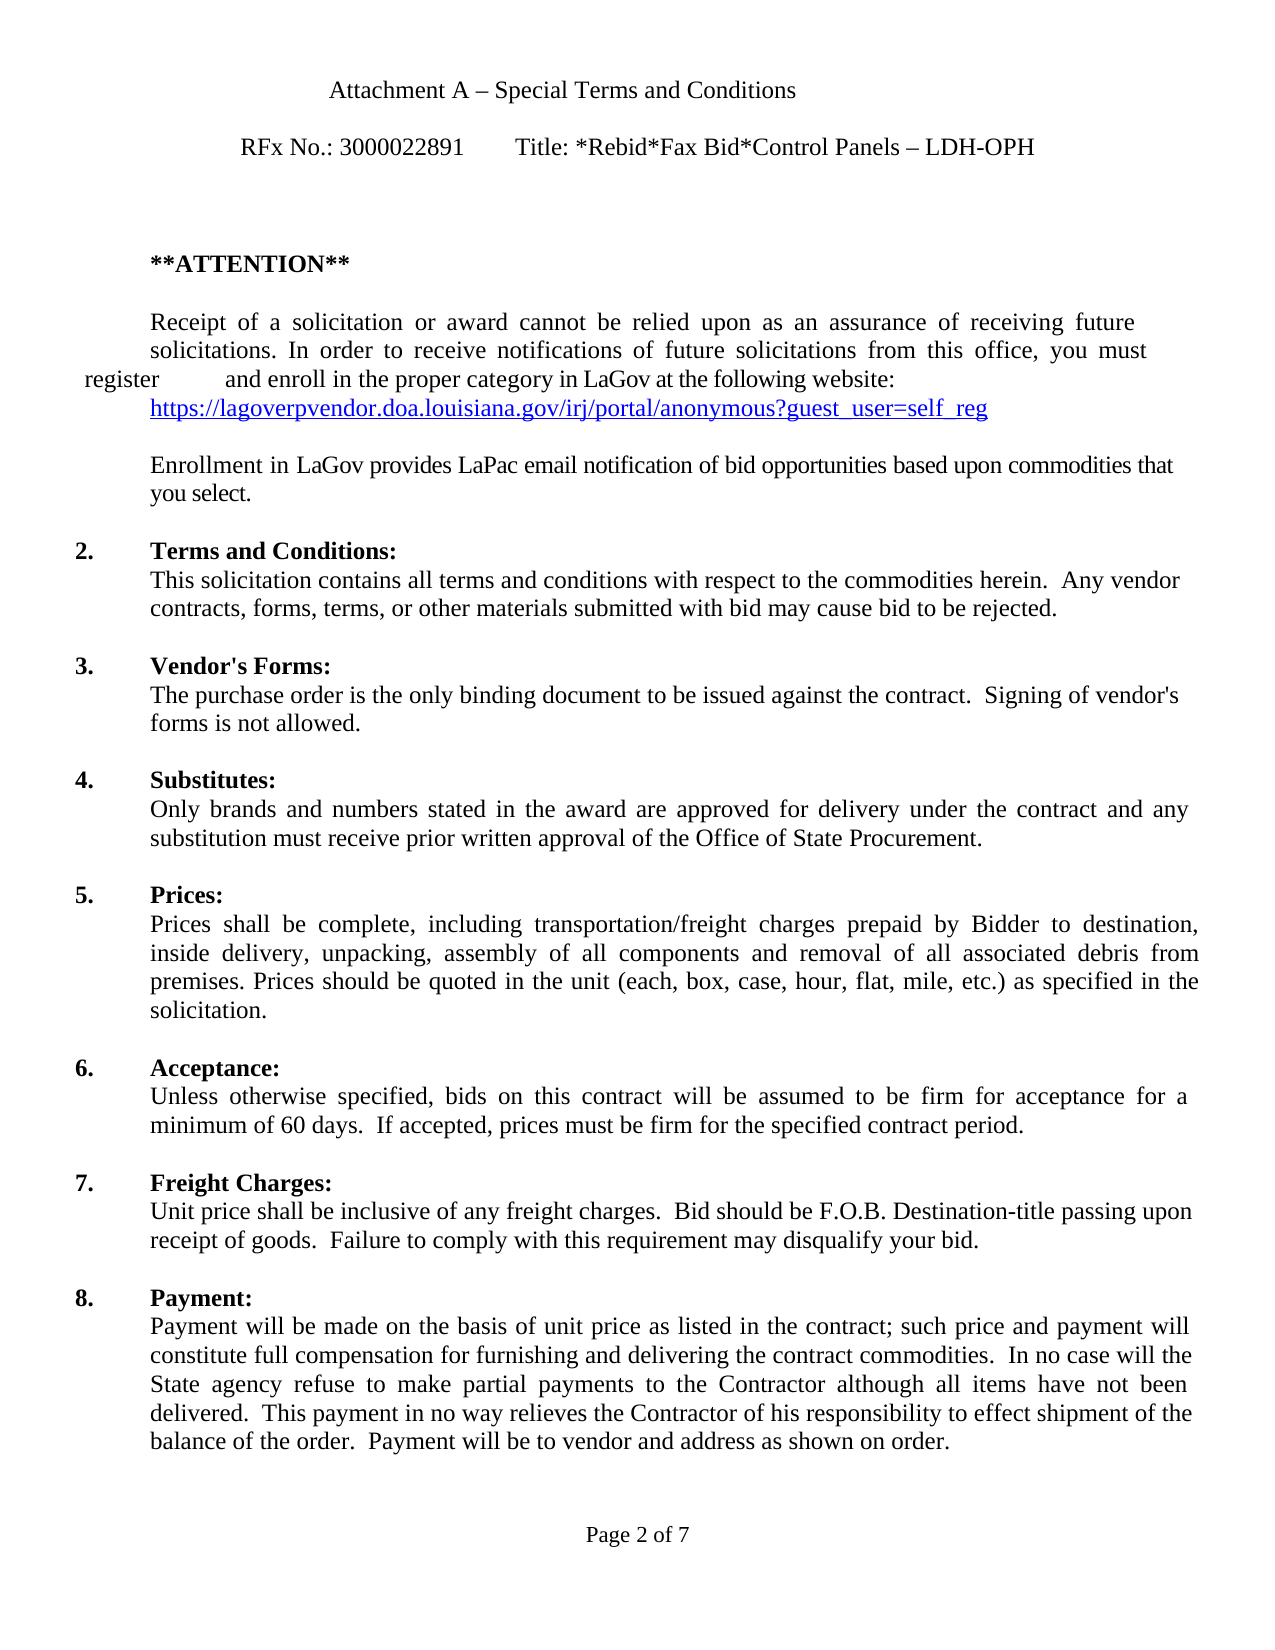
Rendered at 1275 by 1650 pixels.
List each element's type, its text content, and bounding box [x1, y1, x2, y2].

text Enrollment in LaGov provides LaPac email notification of bid opportunities based upon commodities that you select. [84, 450, 1181, 507]
list Unit price shall be inclusive of any freight charges. Bid should be F.O.B. Destination-title passing upon receipt of goods. Failure to comply with this requirement may disqualify your bid. [131, 1196, 1200, 1254]
list Payment: [75, 1283, 1200, 1311]
list Payment will be made on the basis of unit price as listed in the contract; such price and payment will constitute full compensation for furnishing and delivering the contract commodities. In no case will the State agency refuse to make partial payments to the Contractor although all items have not been delivered. This payment in no way relieves the Contractor of his responsibility to effect shipment of the balance of the order. Payment will be to vendor and address as shown on order. [131, 1311, 1200, 1455]
text Receipt of a solicitation or award cannot be relied upon as an assurance of receiving future solicitations. In order to receive notifications of future solicitations from this office, you must register and enroll in the proper category in LaGov at the following website: [84, 307, 1147, 393]
list Substitutes: [75, 765, 1200, 794]
list Unless otherwise specified, bids on this contract will be assumed to be firm for acceptance for a minimum of 60 days. If accepted, prices must be firm for the specified contract period. [131, 1081, 1200, 1139]
list Acceptance: [75, 1053, 1200, 1081]
text https://lagoverpvendor.doa.louisiana.gov/irj/portal/anonymous?guest_user=self_reg [84, 393, 1200, 422]
list Only brands and numbers stated in the award are approved for delivery under the contract and any substitution must receive prior written approval of the Office of State Procurement. [131, 794, 1200, 851]
list Vendor's Forms: [75, 651, 1200, 680]
text **ATTENTION** [84, 249, 1147, 278]
list This solicitation contains all terms and conditions with respect to the commodities herein. Any vendor contracts, forms, terms, or other materials submitted with bid may cause bid to be rejected. [131, 565, 1181, 622]
list Terms and Conditions: [75, 536, 1181, 565]
list Freight Charges: [75, 1168, 1200, 1196]
list Prices shall be complete, including transportation/freight charges prepaid by Bidder to destination, inside delivery, unpacking, assembly of all components and removal of all associated debris from premises. Prices should be quoted in the unit (each, box, case, hour, flat, mile, etc.) as specified in the solicitation. [150, 909, 1200, 1024]
list Prices: [75, 880, 1200, 909]
list The purchase order is the only binding document to be issued against the contract. Signing of vendor's forms is not allowed. [131, 680, 1200, 765]
